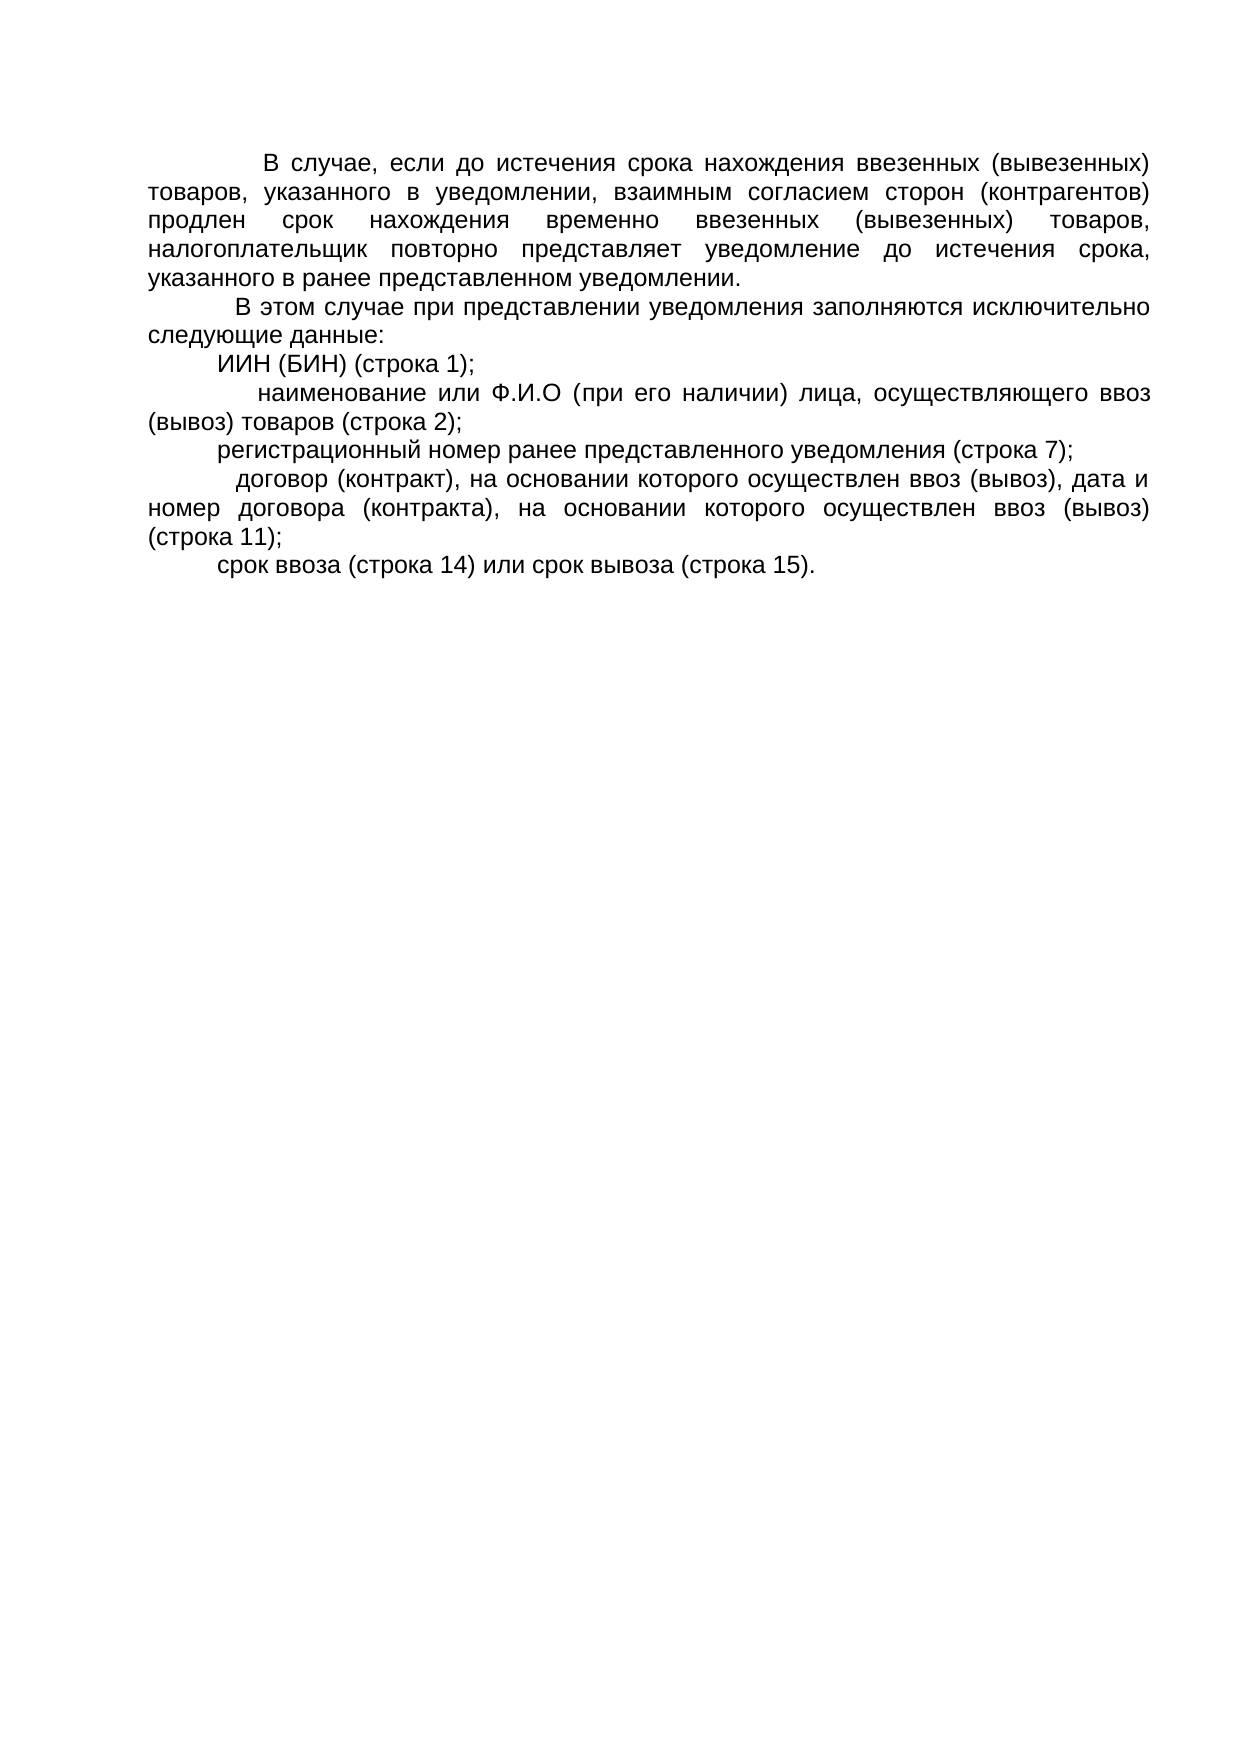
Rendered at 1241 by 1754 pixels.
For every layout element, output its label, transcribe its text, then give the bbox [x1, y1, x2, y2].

text наименование или Ф.И.О (при его наличии) лица, осуществляющего ввоз (вывоз) товаров (строка 2); [148, 378, 1152, 435]
text ИИН (БИН) (строка 1); [148, 349, 1152, 378]
text В этом случае при представлении уведомления заполняются исключительно следующие данные: [148, 291, 1152, 349]
text В случае, если до истечения срока нахождения ввезенных (вывезенных) товаров, указанного в уведомлении, взаимным согласием сторон (контрагентов) продлен срок нахождения временно ввезенных (вывезенных) товаров, налогоплательщик повторно представляет уведомление до истечения срока, указанного в ранее представленном уведомлении. [148, 148, 1152, 291]
text договор (контракт), на основании которого осуществлен ввоз (вывоз), дата и номер договора (контракта), на основании которого осуществлен ввоз (вывоз) (строка 11); [148, 464, 1152, 550]
text регистрационный номер ранее представленного уведомления (строка 7); [148, 435, 1152, 464]
text срок ввоза (строка 14) или срок вывоза (строка 15). [148, 550, 1152, 579]
